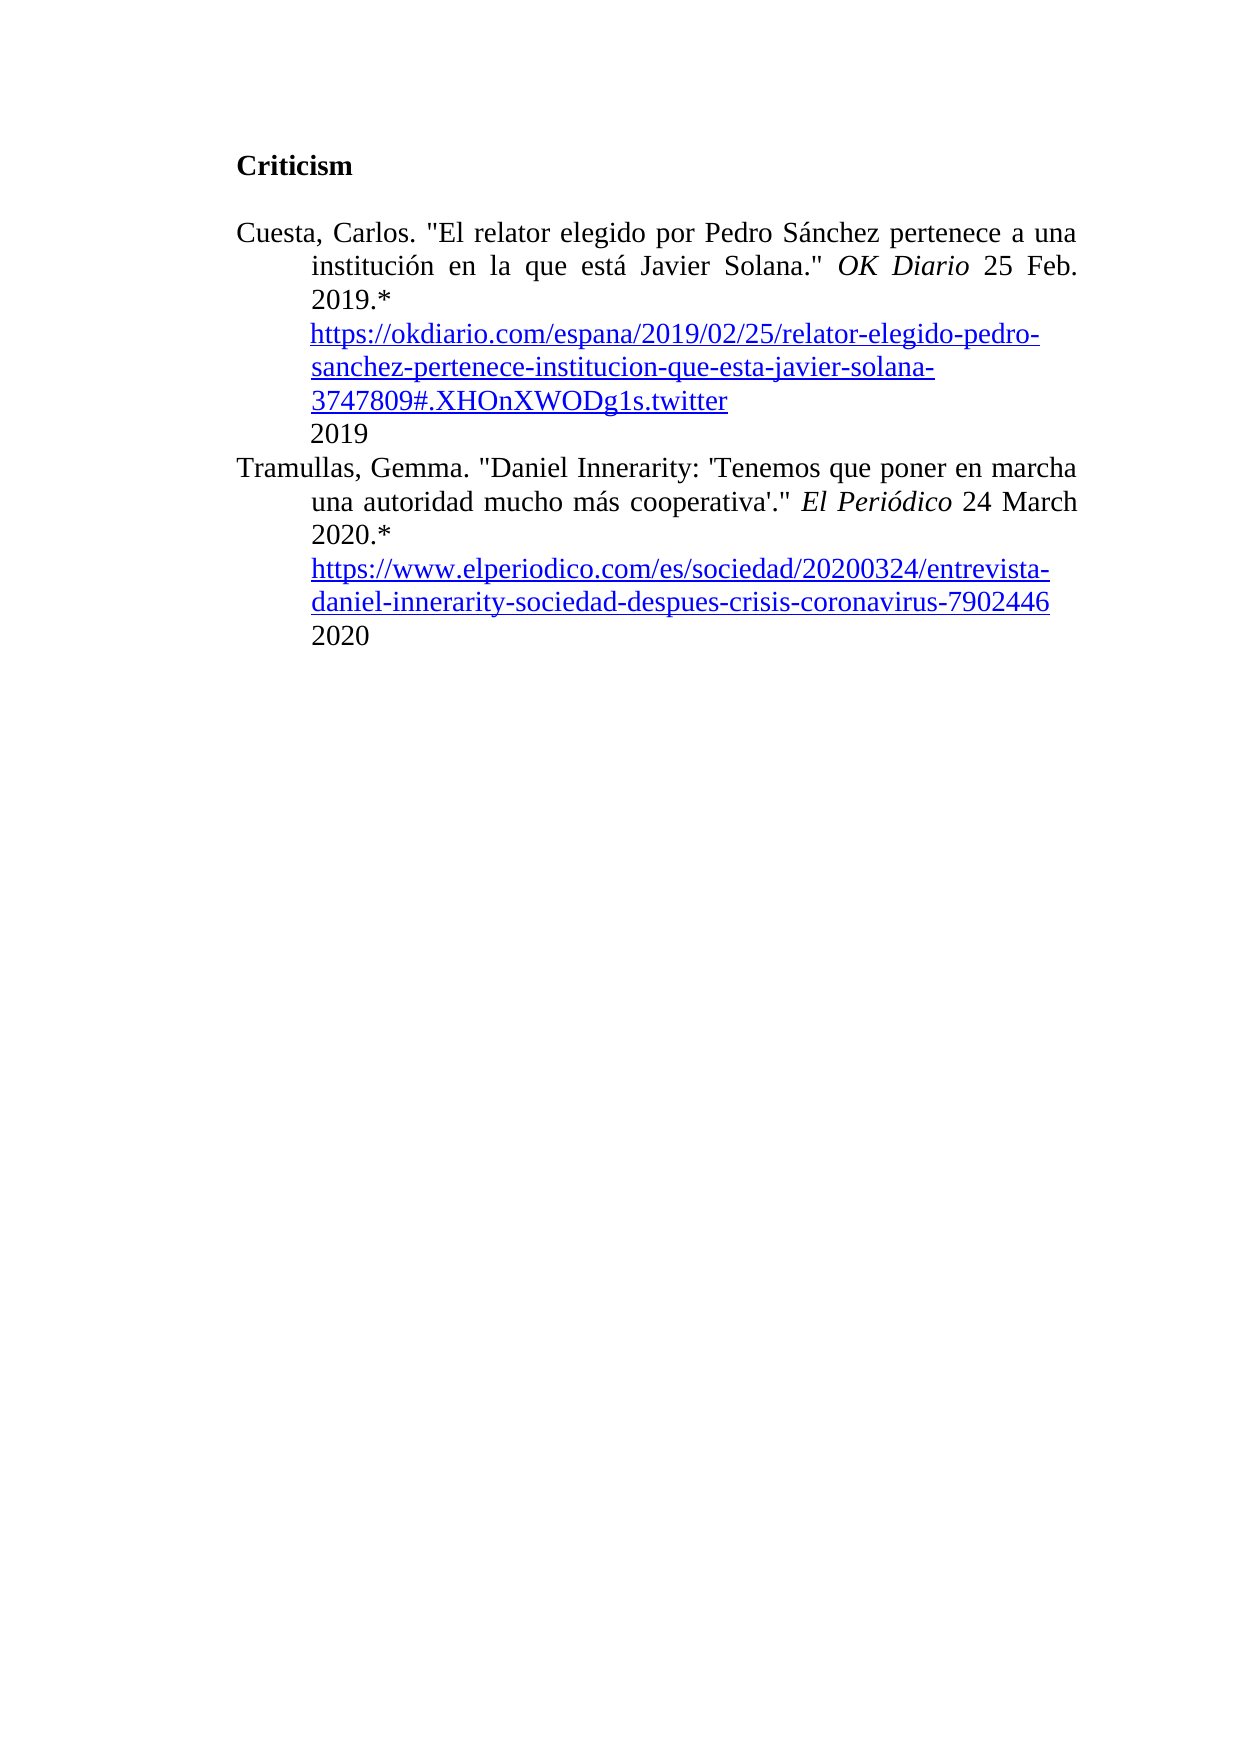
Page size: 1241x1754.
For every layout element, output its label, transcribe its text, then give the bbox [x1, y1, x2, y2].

text Cuesta, Carlos. "El relator elegido por Pedro Sánchez pertenece a una institución en la que está Javier Solana." OK Diario 25 Feb. 2019.* [236, 215, 1078, 316]
text 2019 [236, 417, 1078, 450]
text Tramullas, Gemma. "Daniel Innerarity: 'Tenemos que poner en marcha una autoridad mucho más cooperativa'." El Periódico 24 March 2020.* [236, 450, 1078, 551]
text Criticism [236, 148, 1078, 181]
text https://okdiario.com/espana/2019/02/25/relator-elegido-pedro-sanchez-pertenece-institucion-que-esta-javier-solana-3747809#.XHOnXWODg1s.twitter [236, 316, 1078, 416]
text https://www.elperiodico.com/es/sociedad/20200324/entrevista-daniel-innerarity-sociedad-despues-crisis-coronavirus-7902446 [236, 551, 1078, 618]
text 2020 [236, 618, 1078, 652]
